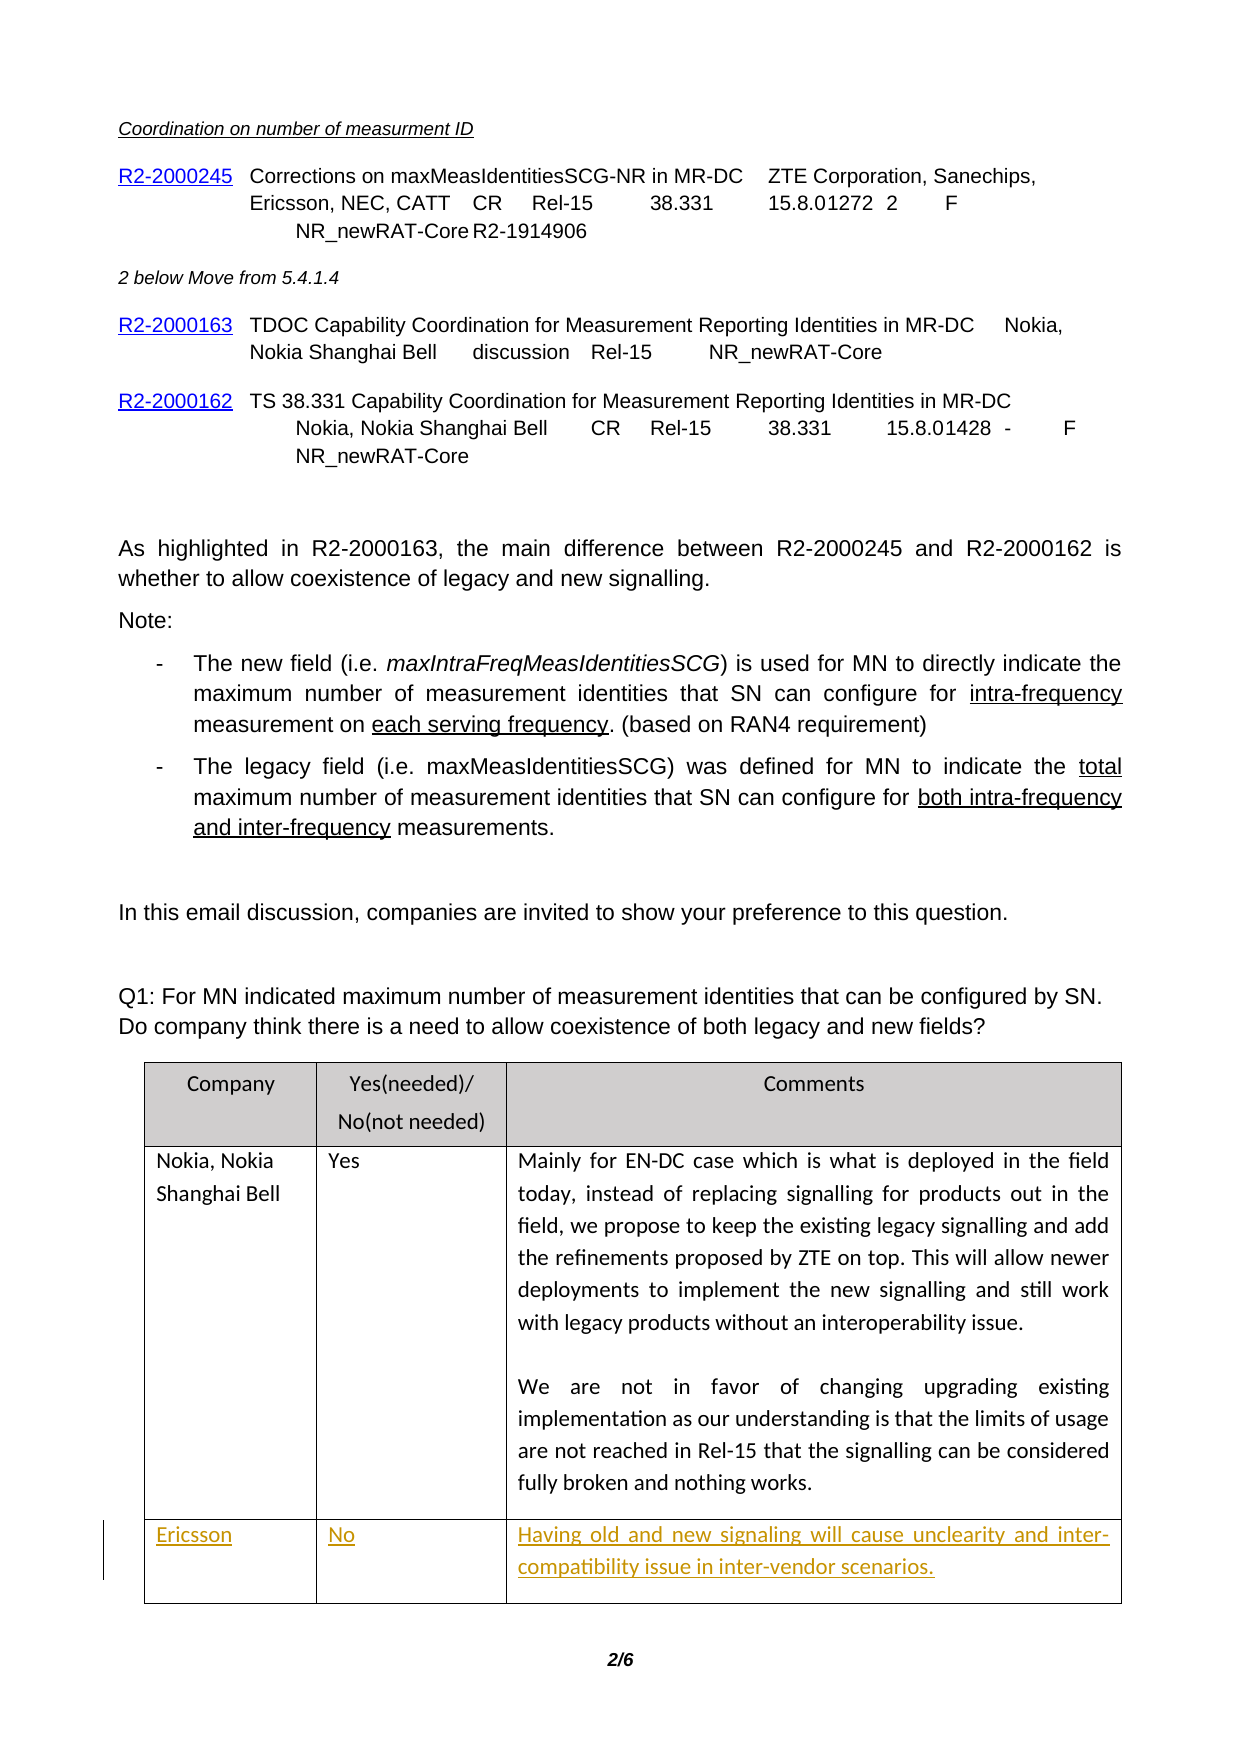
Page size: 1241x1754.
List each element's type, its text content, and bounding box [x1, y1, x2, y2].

table_header Yes(needed)/ No(not needed) [317, 1063, 506, 1146]
table_cell [317, 1520, 506, 1603]
title R2-2000245 Corrections on maxMeasIdentitiesSCG-NR in MR-DC ZTE Corporation, Sanechips, Ericsson, NEC, CATT CR Rel-15 38.331 15.8.0 1272 2 F NR_newRAT-Core R2-1914906 [118, 164, 1122, 243]
table_cell Mainly for EN-DC case which is what is deployed in the field today, instead of replacing signalling for products out in the field, we propose to keep the existing legacy signalling and add the refinements proposed by ZTE on top. This will allow newer deployments to implement the new signalling and still work with legacy products without an interoperability issue. We are not in favor of changing upgrading existing implementation as our understanding is that the limits of usage are not reached in Rel-15 that the signalling can be considered fully broken and nothing works. [507, 1147, 1121, 1519]
text Note: [118, 607, 1122, 634]
table_cell Yes [317, 1147, 506, 1519]
text Coordination on number of measurment ID [118, 118, 1122, 140]
title R2-2000162 TS 38.331 Capability Coordination for Measurement Reporting Identities in MR-DC Nokia, Nokia Shanghai Bell CR Rel-15 38.331 15.8.0 1428 - F NR_newRAT-Core [118, 388, 1122, 467]
title R2-2000163 TDOC Capability Coordination for Measurement Reporting Identities in MR-DC Nokia, Nokia Shanghai Bell discussion Rel-15 NR_newRAT-Core [118, 313, 1122, 364]
table_cell [507, 1520, 1121, 1603]
list The legacy field (i.e. maxMeasIdentitiesSCG) was defined for MN to indicate the total maximum number of measurement identities that SN can configure for both intra-frequency and inter-frequency measurements. [156, 753, 1122, 840]
text 2 below Move from 5.4.1.4 [118, 267, 1122, 289]
text As highlighted in R2-2000163, the main difference between R2-2000245 and R2-2000162 is whether to allow coexistence of legacy and new signalling. [118, 534, 1122, 591]
subtitle Q1: For MN indicated maximum number of measurement identities that can be configured by SN. Do company think there is a need to allow coexistence of both legacy and new fields? [118, 983, 1122, 1039]
table_header Comments [507, 1063, 1121, 1146]
table_cell [145, 1520, 316, 1603]
list The new field (i.e. maxIntraFreqMeasIdentitiesSCG) is used for MN to directly indicate the maximum number of measurement identities that SN can configure for intra-frequency measurement on each serving frequency. (based on RAN4 requirement) [156, 650, 1122, 737]
table_cell Nokia, Nokia Shanghai Bell [145, 1147, 316, 1519]
table_header Company [145, 1063, 316, 1146]
text In this email discussion, companies are invited to show your preference to this question. [118, 899, 1122, 926]
